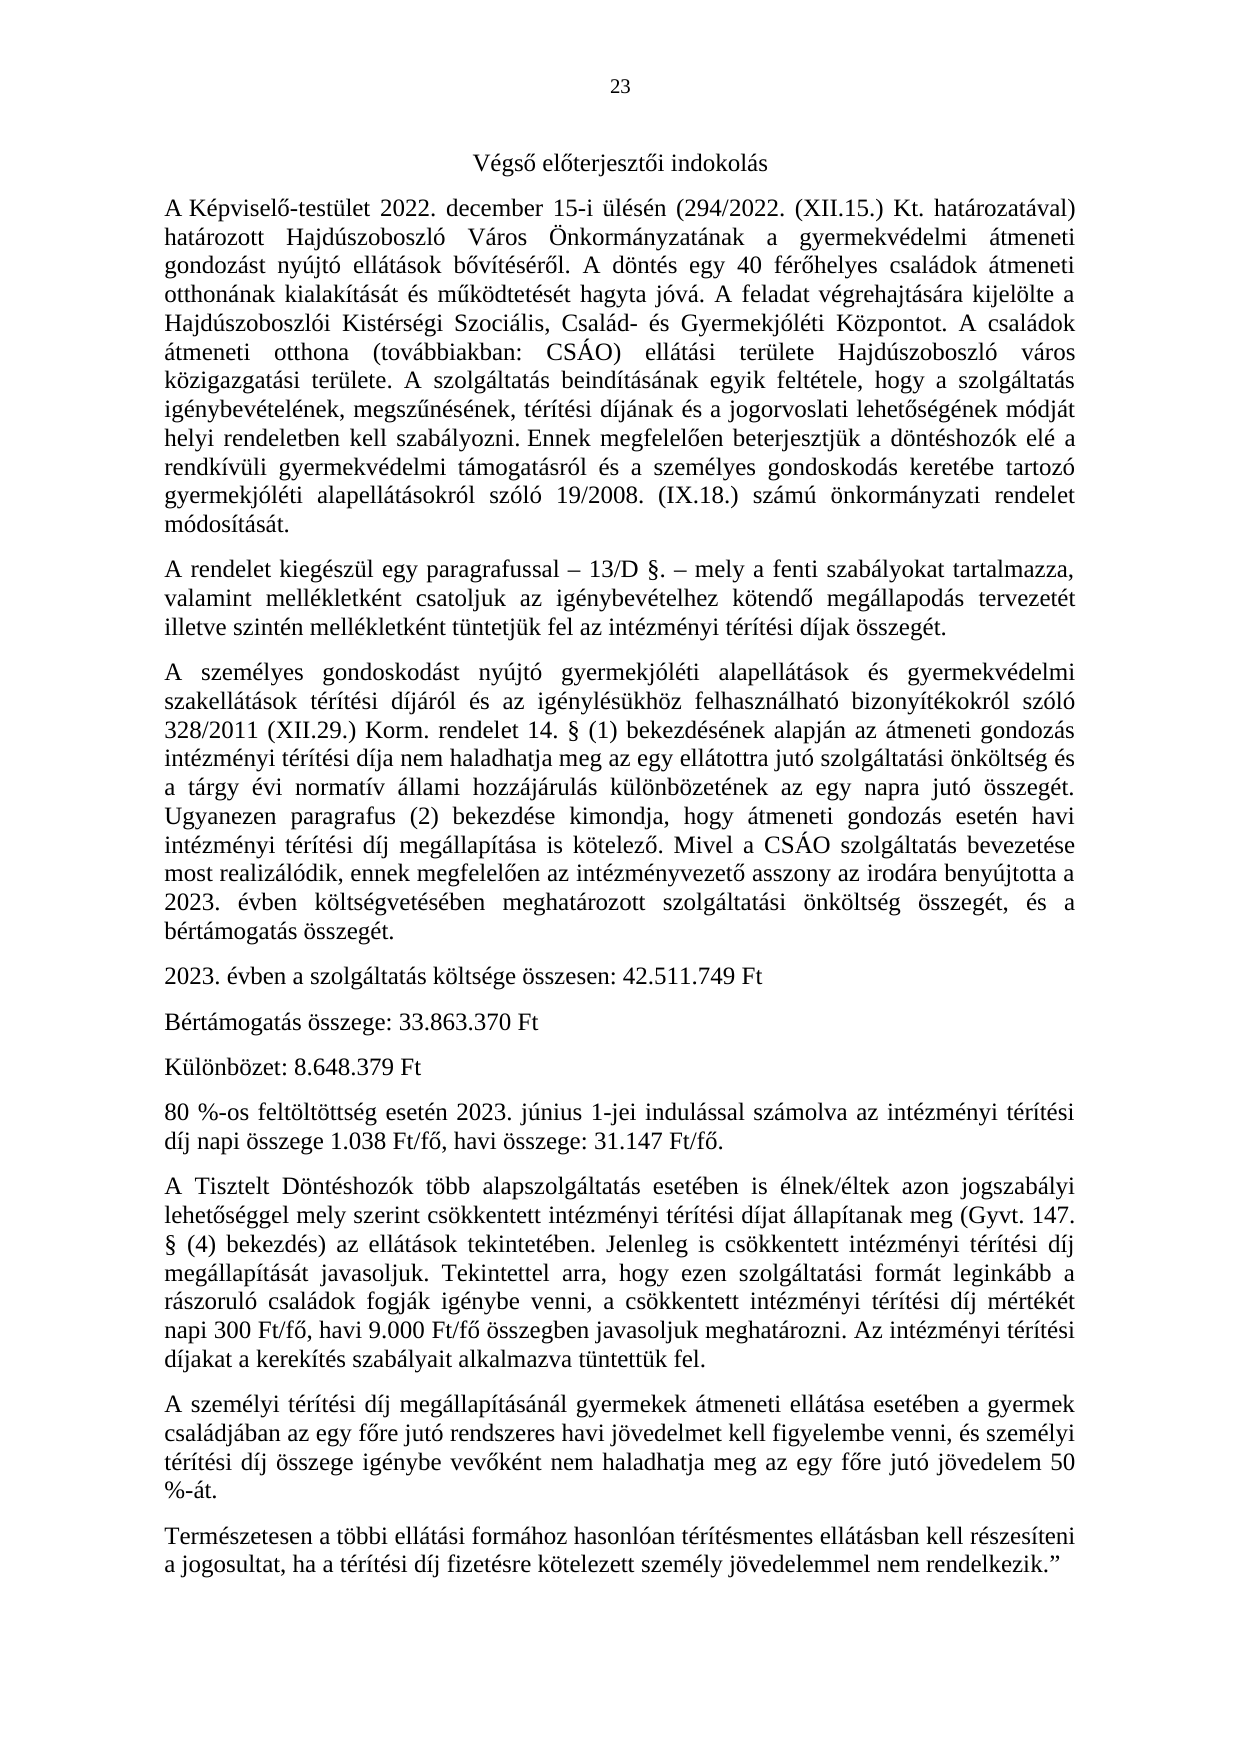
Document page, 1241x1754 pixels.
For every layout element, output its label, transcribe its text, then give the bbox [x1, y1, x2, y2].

text Természetesen a többi ellátási formához hasonlóan térítésmentes ellátásban kell részesíteni a jogosultat, ha a térítési díj fizetésre kötelezett személy jövedelemmel nem rendelkezik.” [164, 1521, 1076, 1578]
text A rendelet kiegészül egy paragrafussal – 13/D §. – mely a fenti szabályokat tartalmazza, valamint mellékletként csatoljuk az igénybevételhez kötendő megállapodás tervezetét illetve szintén mellékletként tüntetjük fel az intézményi térítési díjak összegét. [164, 554, 1076, 641]
text 2023. évben a szolgáltatás költsége összesen: 42.511.749 Ft [164, 961, 1076, 990]
text A személyi térítési díj megállapításánál gyermekek átmeneti ellátása esetében a gyermek családjában az egy főre jutó rendszeres havi jövedelmet kell figyelembe venni, és személyi térítési díj összege igénybe vevőként nem haladhatja meg az egy főre jutó jövedelem 50 %-át. [164, 1389, 1076, 1504]
text A személyes gondoskodást nyújtó gyermekjóléti alapellátások és gyermekvédelmi szakellátások térítési díjáról és az igénylésükhöz felhasználható bizonyítékokról szóló 328/2011 (XII.29.) Korm. rendelet 14. § (1) bekezdésének alapján az átmeneti gondozás intézményi térítési díja nem haladhatja meg az egy ellátottra jutó szolgáltatási önköltség és a tárgy évi normatív állami hozzájárulás különbözetének az egy napra jutó összegét. Ugyanezen paragrafus (2) bekezdése kimondja, hogy átmeneti gondozás esetén havi intézményi térítési díj megállapítása is kötelező. Mivel a CSÁO szolgáltatás bevezetése most realizálódik, ennek megfelelően az intézményvezető asszony az irodára benyújtotta a 2023. évben költségvetésében meghatározott szolgáltatási önköltség összegét, és a bértámogatás összegét. [164, 657, 1076, 945]
text A Képviselő-testület 2022. december 15-i ülésén (294/2022. (XII.15.) Kt. határozatával) határozott Hajdúszoboszló Város Önkormányzatának a gyermekvédelmi átmeneti gondozást nyújtó ellátások bővítéséről. A döntés egy 40 férőhelyes családok átmeneti otthonának kialakítását és működtetését hagyta jóvá. A feladat végrehajtására kijelölte a Hajdúszoboszlói Kistérségi Szociális, Család- és Gyermekjóléti Központot. A családok átmeneti otthona (továbbiakban: CSÁO) ellátási területe Hajdúszoboszló város közigazgatási területe. A szolgáltatás beindításának egyik feltétele, hogy a szolgáltatás igénybevételének, megszűnésének, térítési díjának és a jogorvoslati lehetőségének módját helyi rendeletben kell szabályozni. Ennek megfelelően beterjesztjük a döntéshozók elé a rendkívüli gyermekvédelmi támogatásról és a személyes gondoskodás keretébe tartozó gyermekjóléti alapellátásokról szóló 19/2008. (IX.18.) számú önkormányzati rendelet módosítását. [164, 193, 1076, 538]
text A Tisztelt Döntéshozók több alapszolgáltatás esetében is élnek/éltek azon jogszabályi lehetőséggel mely szerint csökkentett intézményi térítési díjat állapítanak meg (Gyvt. 147. § (4) bekezdés) az ellátások tekintetében. Jelenleg is csökkentett intézményi térítési díj megállapítását javasoljuk. Tekintettel arra, hogy ezen szolgáltatási formát leginkább a rászoruló családok fogják igénybe venni, a csökkentett intézményi térítési díj mértékét napi 300 Ft/fő, havi 9.000 Ft/fő összegben javasoljuk meghatározni. Az intézményi térítési díjakat a kerekítés szabályait alkalmazva tüntettük fel. [164, 1171, 1076, 1373]
text Végső előterjesztői indokolás [164, 148, 1076, 176]
text Bértámogatás összege: 33.863.370 Ft [164, 1007, 1076, 1035]
text 80 %-os feltöltöttség esetén 2023. június 1-jei indulással számolva az intézményi térítési díj napi összege 1.038 Ft/fő, havi összege: 31.147 Ft/fő. [164, 1097, 1076, 1155]
text Különbözet: 8.648.379 Ft [164, 1052, 1076, 1081]
